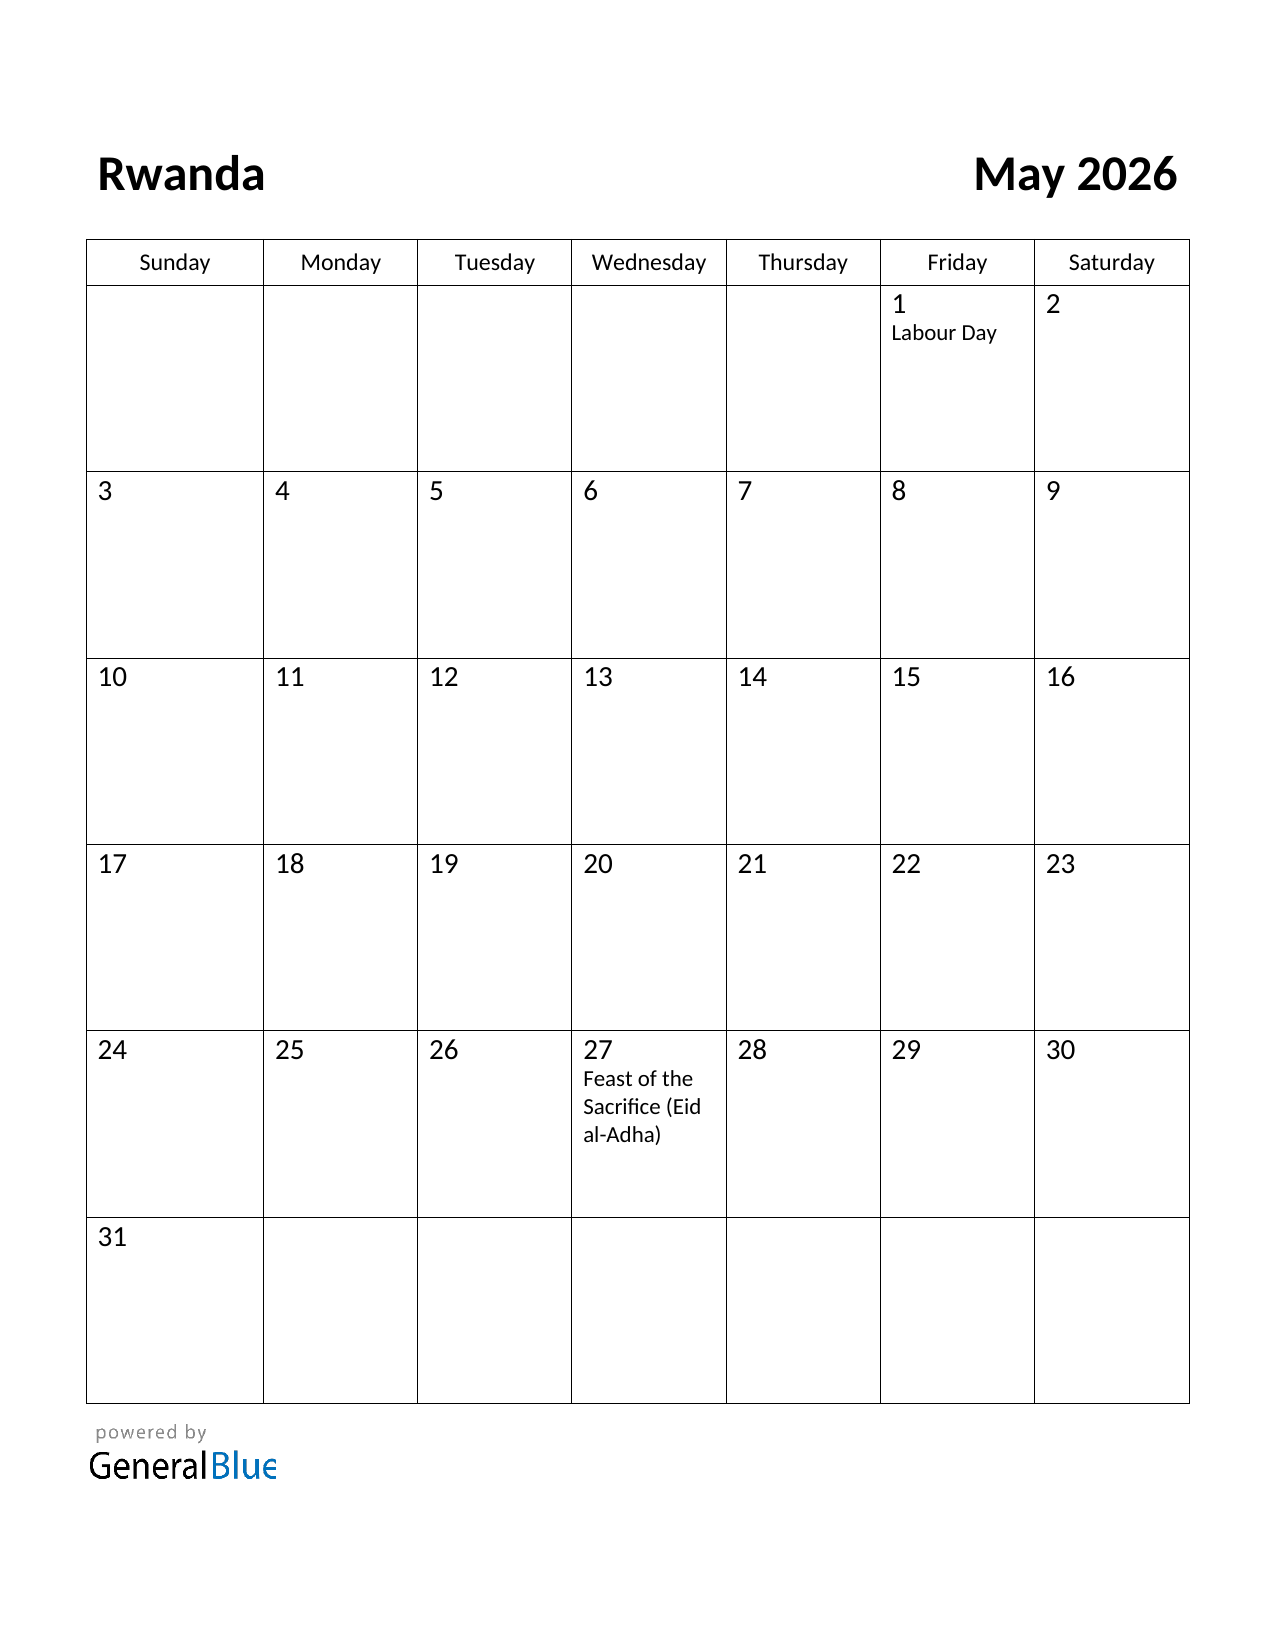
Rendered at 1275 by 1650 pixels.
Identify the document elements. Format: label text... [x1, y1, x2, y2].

table_cell [727, 1218, 880, 1250]
table_cell Labour Day [881, 318, 1034, 471]
picture [88, 1421, 276, 1484]
table_cell Wednesday [572, 240, 726, 284]
table_cell [727, 318, 880, 471]
table_cell [418, 1250, 571, 1403]
table_cell [572, 691, 726, 844]
table_cell [572, 1250, 726, 1403]
table_cell [87, 691, 263, 844]
table_cell [881, 1064, 1034, 1217]
table_cell [264, 1250, 417, 1403]
table_cell Sunday [87, 240, 263, 284]
table_cell 4 [264, 472, 417, 504]
table_cell [727, 878, 880, 1030]
table_cell [572, 878, 726, 1030]
table_cell [264, 1218, 417, 1250]
table_cell [87, 1250, 263, 1403]
table_cell [1035, 691, 1189, 844]
table_cell Saturday [1035, 240, 1189, 284]
table_cell [264, 286, 417, 318]
table_cell [1035, 1218, 1189, 1250]
table_cell [87, 318, 263, 471]
table_cell 6 [572, 472, 726, 504]
table_cell [572, 1218, 726, 1250]
table_cell 15 [881, 659, 1034, 691]
table_cell [418, 1218, 571, 1250]
table_cell [418, 286, 571, 318]
table_header May 2026 [572, 105, 1189, 239]
table_cell 8 [881, 472, 1034, 504]
table_cell 17 [87, 845, 263, 877]
table_cell [881, 878, 1034, 1030]
table_cell 14 [727, 659, 880, 691]
table_cell 7 [727, 472, 880, 504]
table_cell 18 [264, 845, 417, 877]
table_cell Friday [881, 240, 1034, 284]
table_cell [572, 318, 726, 471]
table_cell 25 [264, 1031, 417, 1064]
table_cell [87, 878, 263, 1030]
table_cell 29 [881, 1031, 1034, 1064]
table_cell 16 [1035, 659, 1189, 691]
table_cell 27 [572, 1031, 726, 1064]
table_cell 21 [727, 845, 880, 877]
table_cell 31 [87, 1218, 263, 1250]
table_cell [264, 691, 417, 844]
table_cell [727, 505, 880, 657]
table_cell [881, 1218, 1034, 1250]
table_cell 12 [418, 659, 571, 691]
table_cell [418, 1064, 571, 1217]
table_cell 2 [1035, 286, 1189, 318]
table_cell 13 [572, 659, 726, 691]
table_cell 20 [572, 845, 726, 877]
table_cell [87, 286, 263, 318]
table_cell [1035, 878, 1189, 1030]
table_cell Tuesday [418, 240, 571, 284]
table_cell [881, 505, 1034, 657]
table_cell 28 [727, 1031, 880, 1064]
table_cell 22 [881, 845, 1034, 877]
table_cell [727, 1250, 880, 1403]
table_cell [264, 1064, 417, 1217]
table_cell [881, 691, 1034, 844]
table_cell [572, 505, 726, 657]
table_cell [1035, 505, 1189, 657]
table_cell [264, 318, 417, 471]
table_cell 5 [418, 472, 571, 504]
table_cell 19 [418, 845, 571, 877]
table_cell [572, 286, 726, 318]
table_cell [87, 1064, 263, 1217]
table_cell [418, 318, 571, 471]
table_cell [418, 691, 571, 844]
table_cell 24 [87, 1031, 263, 1064]
table_cell [264, 878, 417, 1030]
table_cell Thursday [727, 240, 880, 284]
table_cell [1035, 1250, 1189, 1403]
table_cell [87, 505, 263, 657]
table_cell [727, 691, 880, 844]
table_cell [1035, 1064, 1189, 1217]
table_cell [1035, 318, 1189, 471]
table_cell [881, 1250, 1034, 1403]
table_cell 23 [1035, 845, 1189, 877]
table_cell [727, 286, 880, 318]
table_cell 3 [87, 472, 263, 504]
table_cell [418, 878, 571, 1030]
table_cell 9 [1035, 472, 1189, 504]
table_cell 10 [87, 659, 263, 691]
table_cell Feast of the Sacrifice (Eid al-Adha) [572, 1064, 726, 1217]
table_cell [418, 505, 571, 657]
table_cell 11 [264, 659, 417, 691]
table_cell [264, 505, 417, 657]
table_cell 30 [1035, 1031, 1189, 1064]
table_cell [86, 1404, 1189, 1502]
table_cell 26 [418, 1031, 571, 1064]
table_cell Monday [264, 240, 417, 284]
table_cell 1 [881, 286, 1034, 318]
table_cell [727, 1064, 880, 1217]
table_header Rwanda [86, 105, 572, 239]
